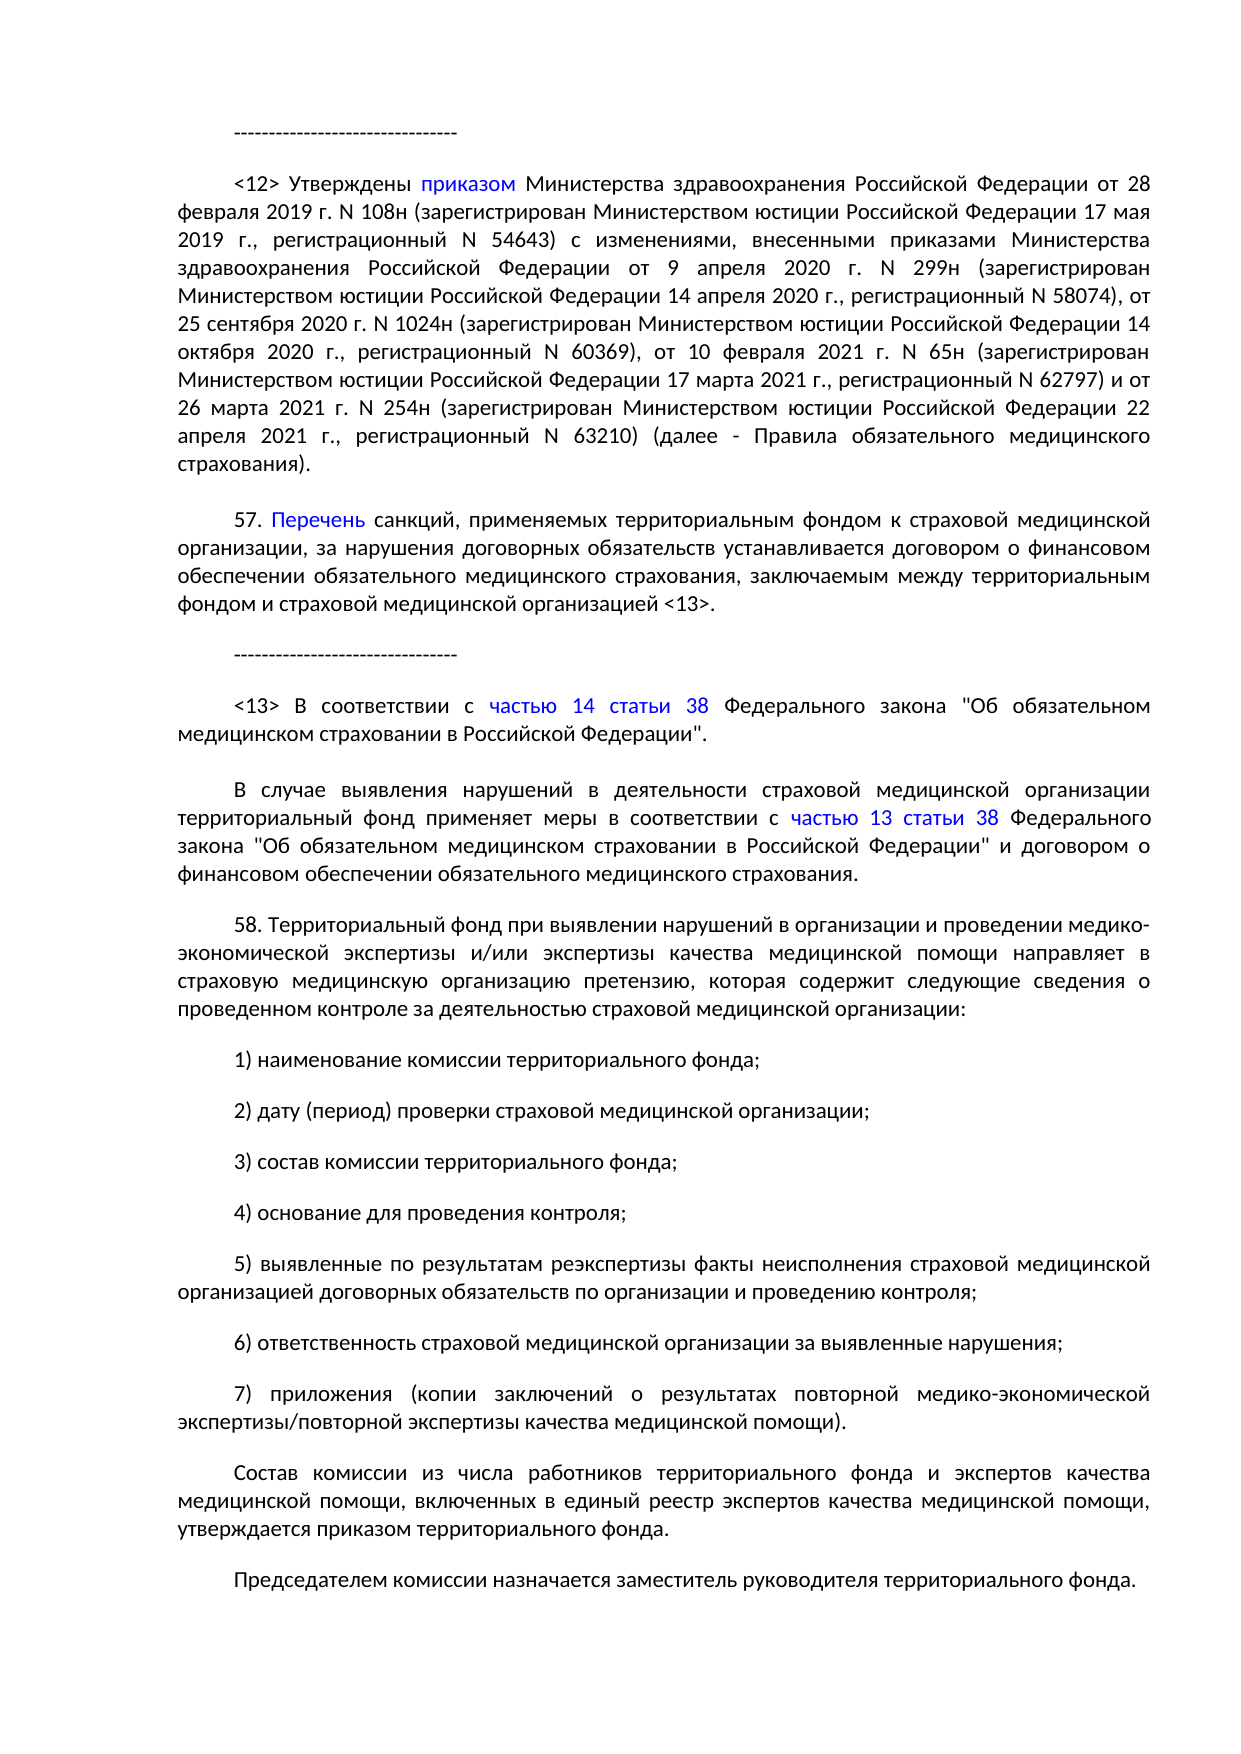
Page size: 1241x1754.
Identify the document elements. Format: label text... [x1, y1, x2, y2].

text 58. Территориальный фонд при выявлении нарушений в организации и проведении медико-экономической экспертизы и/или экспертизы качества медицинской помощи направляет в страховую медицинскую организацию претензию, которая содержит следующие сведения о проведенном контроле за деятельностью страховой медицинской организации: [177, 910, 1152, 1022]
text 5) выявленные по результатам реэкспертизы факты неисполнения страховой медицинской организацией договорных обязательств по организации и проведению контроля; [177, 1249, 1152, 1305]
text <13> В соответствии с частью 14 статьи 38 Федерального закона "Об обязательном медицинском страховании в Российской Федерации". [177, 691, 1152, 747]
text 1) наименование комиссии территориального фонда; [177, 1045, 1152, 1073]
text Председателем комиссии назначается заместитель руководителя территориального фонда. [177, 1565, 1152, 1593]
text -------------------------------- [177, 118, 1152, 146]
text 4) основание для проведения контроля; [177, 1198, 1152, 1226]
text 2) дату (период) проверки страховой медицинской организации; [177, 1096, 1152, 1124]
text В случае выявления нарушений в деятельности страховой медицинской организации территориальный фонд применяет меры в соответствии с частью 13 статьи 38 Федерального закона "Об обязательном медицинском страховании в Российской Федерации" и договором о финансовом обеспечении обязательного медицинского страхования. [177, 775, 1152, 887]
text 57. Перечень санкций, применяемых территориальным фондом к страховой медицинской организации, за нарушения договорных обязательств устанавливается договором о финансовом обеспечении обязательного медицинского страхования, заключаемым между территориальным фондом и страховой медицинской организацией <13>. [177, 505, 1152, 617]
text Состав комиссии из числа работников территориального фонда и экспертов качества медицинской помощи, включенных в единый реестр экспертов качества медицинской помощи, утверждается приказом территориального фонда. [177, 1458, 1152, 1542]
text 3) состав комиссии территориального фонда; [177, 1147, 1152, 1175]
text -------------------------------- [177, 640, 1152, 668]
text 7) приложения (копии заключений о результатах повторной медико-экономической экспертизы/повторной экспертизы качества медицинской помощи). [177, 1379, 1152, 1435]
text <12> Утверждены приказом Министерства здравоохранения Российской Федерации от 28 февраля 2019 г. N 108н (зарегистрирован Министерством юстиции Российской Федерации 17 мая 2019 г., регистрационный N 54643) с изменениями, внесенными приказами Министерства здравоохранения Российской Федерации от 9 апреля 2020 г. N 299н (зарегистрирован Министерством юстиции Российской Федерации 14 апреля 2020 г., регистрационный N 58074), от 25 сентября 2020 г. N 1024н (зарегистрирован Министерством юстиции Российской Федерации 14 октября 2020 г., регистрационный N 60369), от 10 февраля 2021 г. N 65н (зарегистрирован Министерством юстиции Российской Федерации 17 марта 2021 г., регистрационный N 62797) и от 26 марта 2021 г. N 254н (зарегистрирован Министерством юстиции Российской Федерации 22 апреля 2021 г., регистрационный N 63210) (далее - Правила обязательного медицинского страхования). [177, 169, 1152, 477]
text 6) ответственность страховой медицинской организации за выявленные нарушения; [177, 1328, 1152, 1356]
